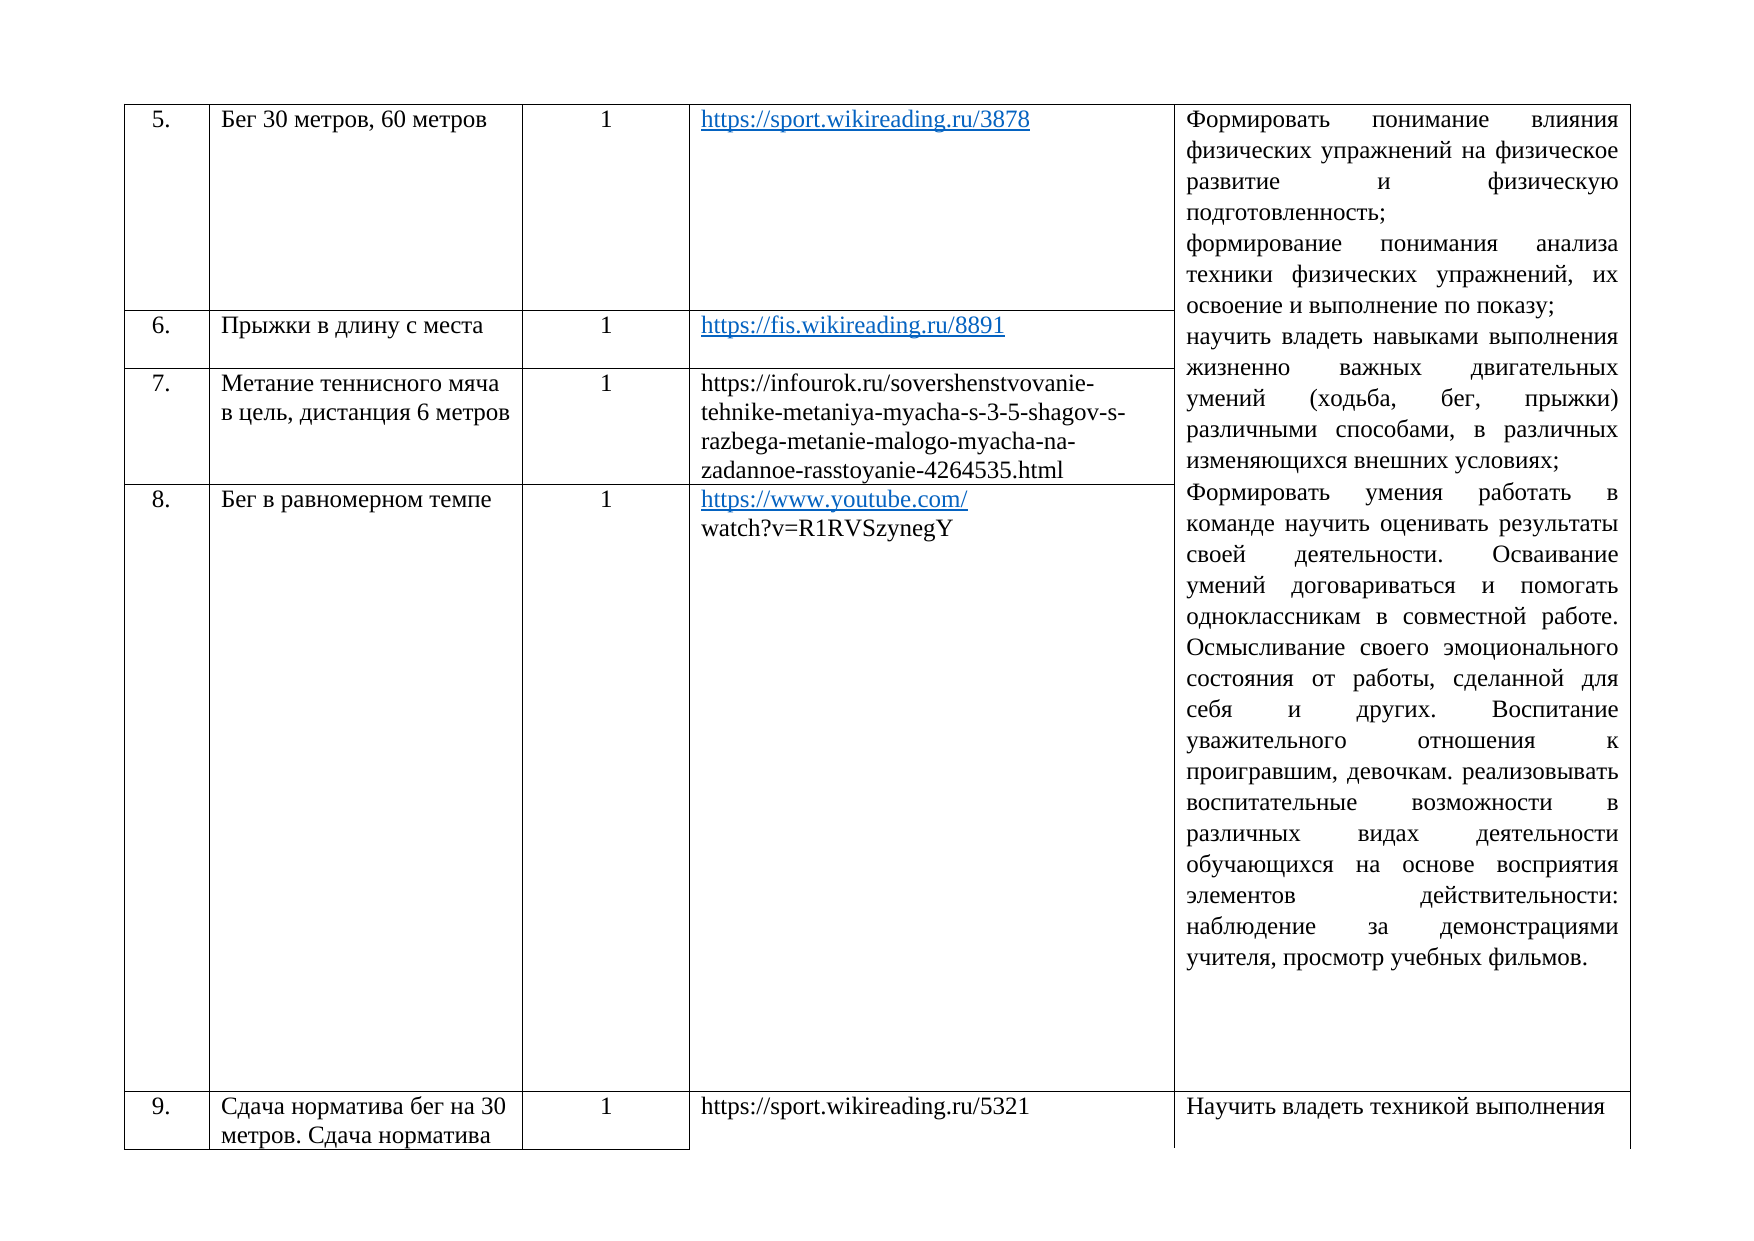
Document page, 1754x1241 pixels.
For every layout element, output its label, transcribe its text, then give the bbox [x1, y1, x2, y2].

table_cell [125, 1092, 209, 1149]
table_cell Формировать понимание влияния физических упражнений на физическое развитие и физическую подготовленность; формирование понимания анализа техники физических упражнений, их освоение и выполнение по показу; научить владеть навыками выполнения жизненно важных двигательных умений (ходьба, бег, прыжки) различными способами, в различных изменяющихся внешних условиях; Формировать умения работать в команде научить оценивать результаты своей деятельности. Осваивание умений договариваться и помогать одноклассникам в совместной работе. Осмысливание своего эмоционального состояния от работы, сделанной для себя и других. Воспитание уважительного отношения к проигравшим, девочкам. реализовывать воспитательные возможности в различных видах деятельности обучающихся на основе восприятия элементов действительности: наблюдение за демонстрациями учителя, просмотр учебных фильмов. [1175, 105, 1630, 1091]
table_cell 1 [523, 1092, 689, 1149]
table_cell https://www.youtube.com/ watch?v=R1RVSzynegY [690, 485, 1174, 1091]
table_cell Метание теннисного мяча в цель, дистанция 6 метров [210, 369, 522, 483]
table_cell [125, 485, 209, 1091]
table_cell https://infourok.ru/sovershenstvovanie-tehnike-metaniya-myacha-s-3-5-shagov-s-razbega-metanie-malogo-myacha-na-zadannoe-rasstoyanie-4264535.html [690, 369, 1174, 483]
table_cell Прыжки в длину с места [210, 311, 522, 368]
table_cell [125, 105, 209, 309]
table_cell 1 [523, 485, 689, 1091]
table_cell [125, 369, 209, 483]
table_cell 1 [523, 369, 689, 483]
table_cell [125, 311, 209, 368]
table_cell Бег в равномерном темпе [210, 485, 522, 1091]
table_cell 1 [523, 105, 689, 309]
table_cell https://fis.wikireading.ru/8891 [690, 311, 1174, 368]
table_cell Бег 30 метров, 60 метров [210, 105, 522, 309]
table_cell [1175, 1092, 1630, 1149]
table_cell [690, 1092, 1175, 1149]
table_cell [210, 1092, 522, 1149]
table_cell https://sport.wikireading.ru/3878 [690, 105, 1174, 309]
table_cell 1 [523, 311, 689, 368]
